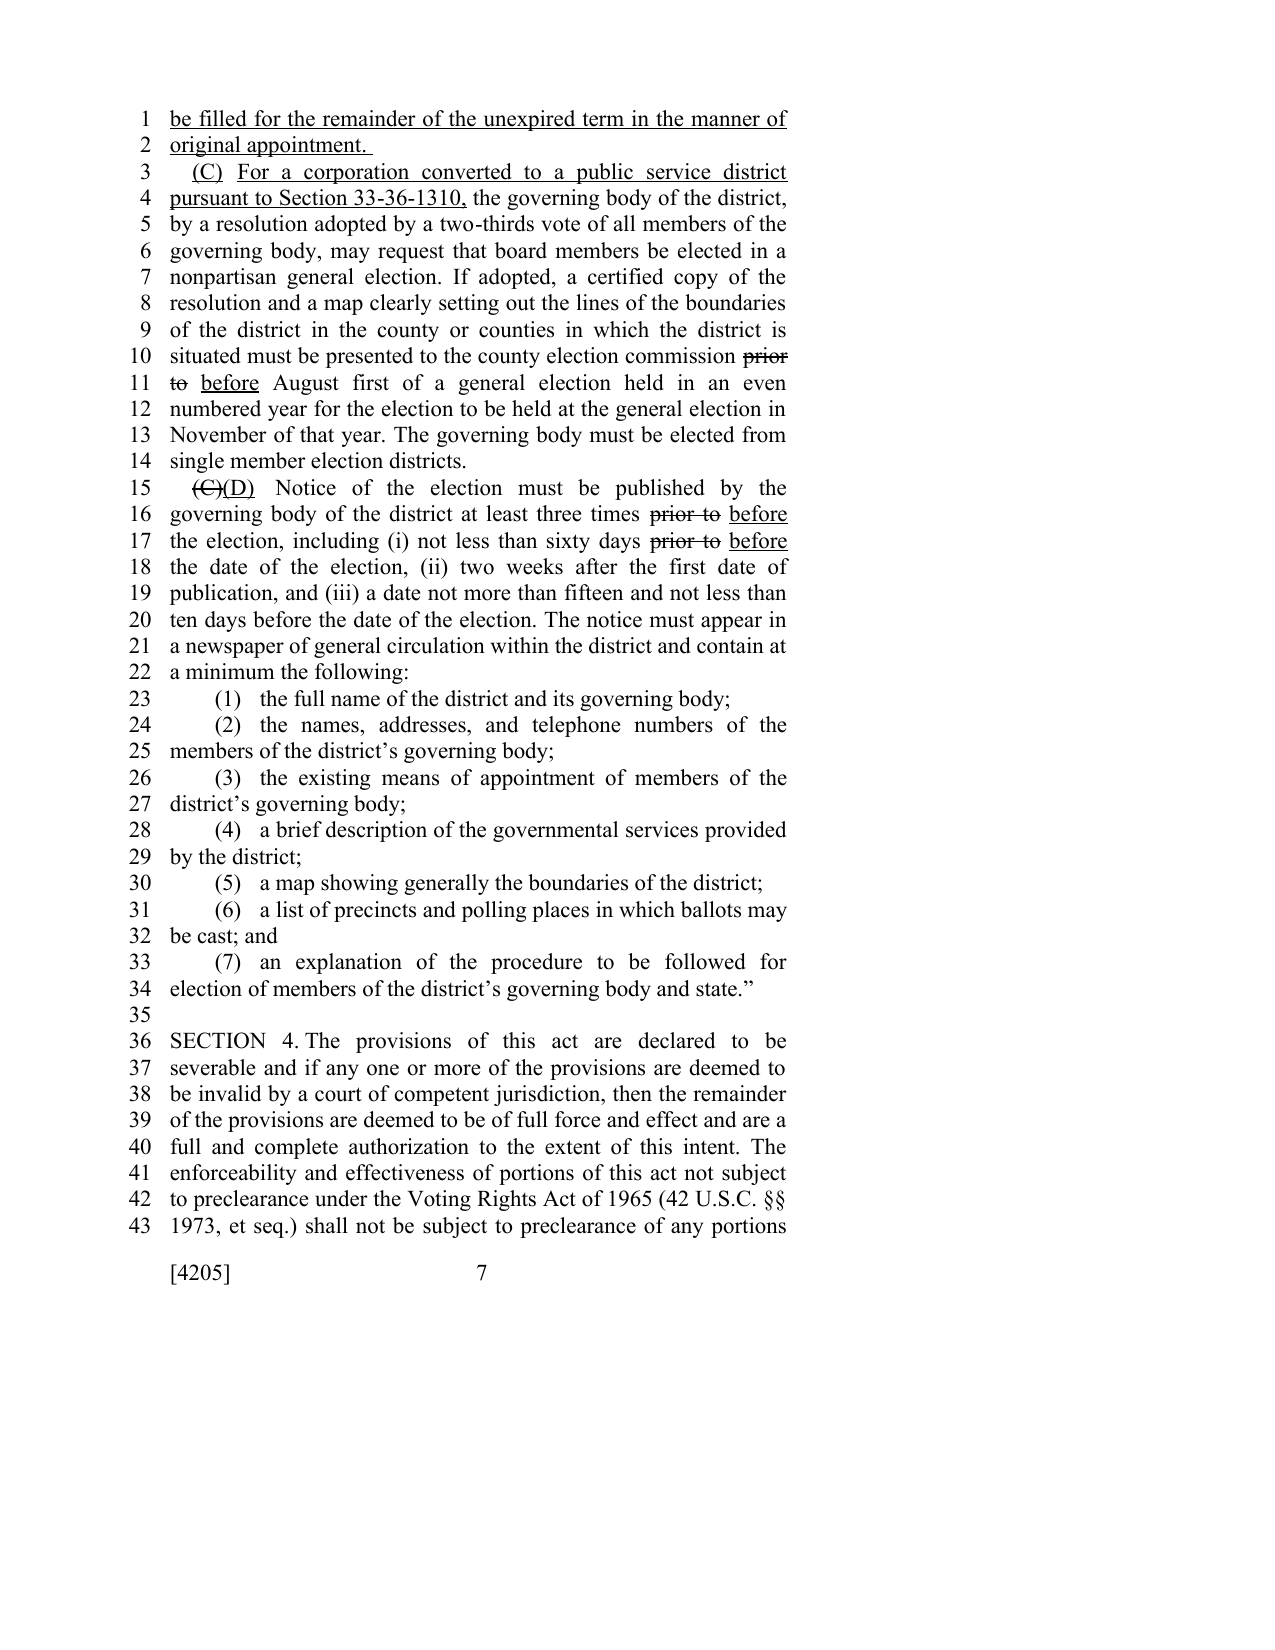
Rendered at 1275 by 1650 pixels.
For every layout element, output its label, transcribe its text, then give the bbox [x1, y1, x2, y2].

text (7) an explanation of the procedure to be followed for election of members of the district’s governing body and state.” [169, 948, 787, 1001]
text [169, 1027, 787, 1238]
text (2) the names, addresses, and telephone numbers of the members of the district’s governing body; [169, 711, 787, 764]
text (4) a brief description of the governmental services provided by the district; [169, 817, 787, 869]
text (C) For a corporation converted to a public service district pursuant to Section 33-36-1310, the governing body of the district, by a resolution adopted by a two-thirds vote of all members of the governing body, may request that board members be elected in a nonpartisan general election. If adopted, a certified copy of the resolution and a map clearly setting out the lines of the boundaries of the district in the county or counties in which the district is situated must be presented to the county election commission prior to before August first of a general election held in an even numbered year for the election to be held at the general election in November of that year. The governing body must be elected from single member election districts. [169, 158, 787, 474]
text (3) the existing means of appointment of members of the district’s governing body; [169, 764, 787, 817]
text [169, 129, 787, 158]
text (C)(D) Notice of the election must be published by the governing body of the district at least three times prior to before the election, including (i) not less than sixty days prior to before the date of the election, (ii) two weeks after the first date of publication, and (iii) a date not more than fifteen and not less than ten days before the date of the election. The notice must appear in a newspaper of general circulation within the district and contain at a minimum the following: [169, 474, 787, 685]
text (6) a list of precincts and polling places in which ballots may be cast; and [169, 896, 787, 948]
text (1) the full name of the district and its governing body; [169, 685, 787, 711]
text (5) a map showing generally the boundaries of the district; [169, 869, 787, 896]
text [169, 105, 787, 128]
